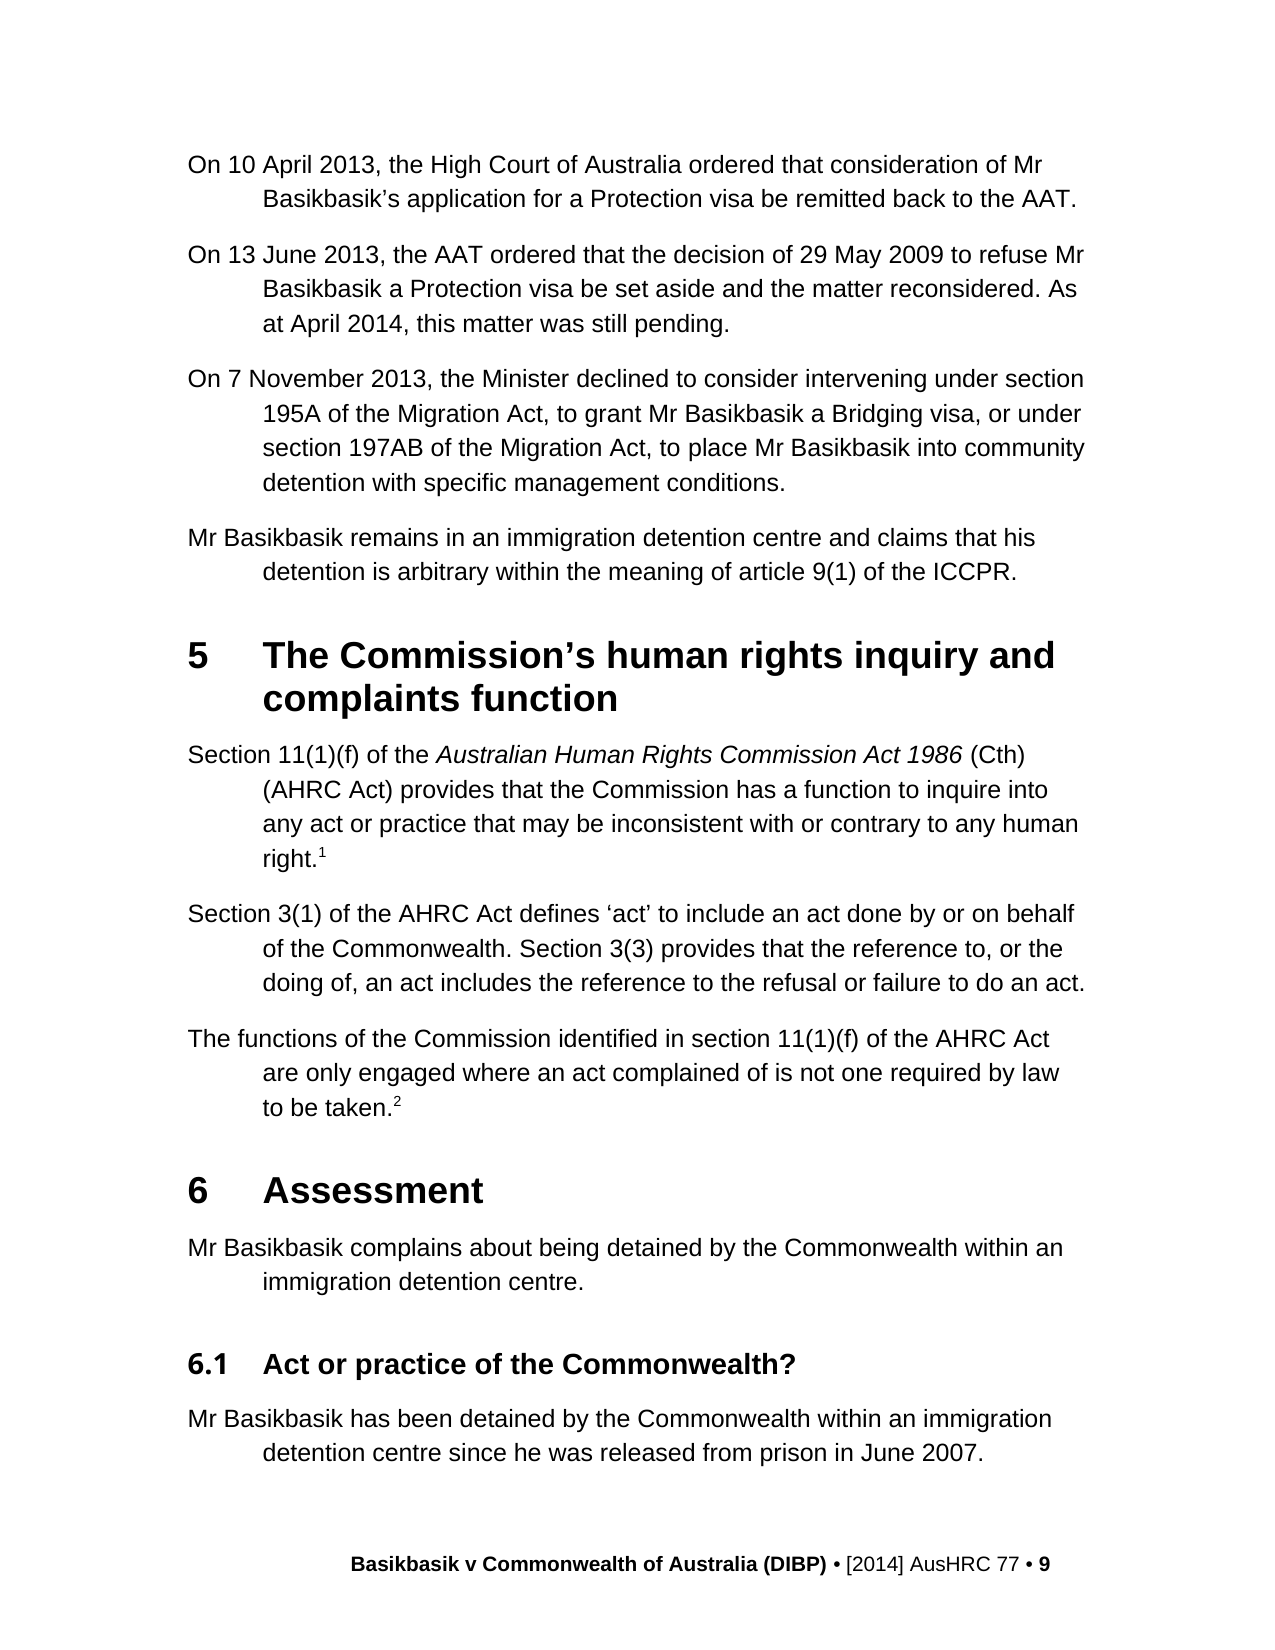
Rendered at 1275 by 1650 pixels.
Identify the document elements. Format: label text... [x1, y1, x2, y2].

subtitle Assessment [187, 1169, 1087, 1212]
list The functions of the Commission identified in section 11(1)(f) of the AHRC Act are only engaged where an act complained of is not one required by law to be taken.2 [187, 1023, 1087, 1121]
list On 13 June 2013, the AAT ordered that the decision of 29 May 2009 to refuse Mr Basikbasik a Protection visa be set aside and the matter reconsidered. As at April 2014, this matter was still pending. [187, 240, 1087, 337]
list On 7 November 2013, the Minister declined to consider intervening under section 195A of the Migration Act, to grant Mr Basikbasik a Bridging visa, or under section 197AB of the Migration Act, to place Mr Basikbasik into community detention with specific management conditions. [187, 364, 1087, 496]
list Mr Basikbasik complains about being detained by the Commonwealth within an immigration detention centre. [187, 1233, 1087, 1296]
list Section 3(1) of the AHRC Act defines ‘act’ to include an act done by or on behalf of the Commonwealth. Section 3(3) provides that the reference to, or the doing of, an act includes the reference to the refusal or failure to do an act. [187, 899, 1087, 997]
list Mr Basikbasik has been detained by the Commonwealth within an immigration detention centre since he was released from prison in June 2007. [187, 1404, 1087, 1467]
list Section 11(1)(f) of the Australian Human Rights Commission Act 1986 (Cth) (AHRC Act) provides that the Commission has a function to inquire into any act or practice that may be inconsistent with or contrary to any human right.1 [187, 741, 1087, 873]
subtitle The Commission’s human rights inquiry and complaints function [187, 633, 1087, 720]
list On 10 April 2013, the High Court of Australia ordered that consideration of Mr Basikbasik’s application for a Protection visa be remitted back to the AAT. [187, 150, 1087, 213]
list Mr Basikbasik remains in an immigration detention centre and claims that his detention is arbitrary within the meaning of article 9(1) of the ICCPR. [187, 523, 1087, 586]
subtitle Act or practice of the Commonwealth? [187, 1343, 1087, 1383]
